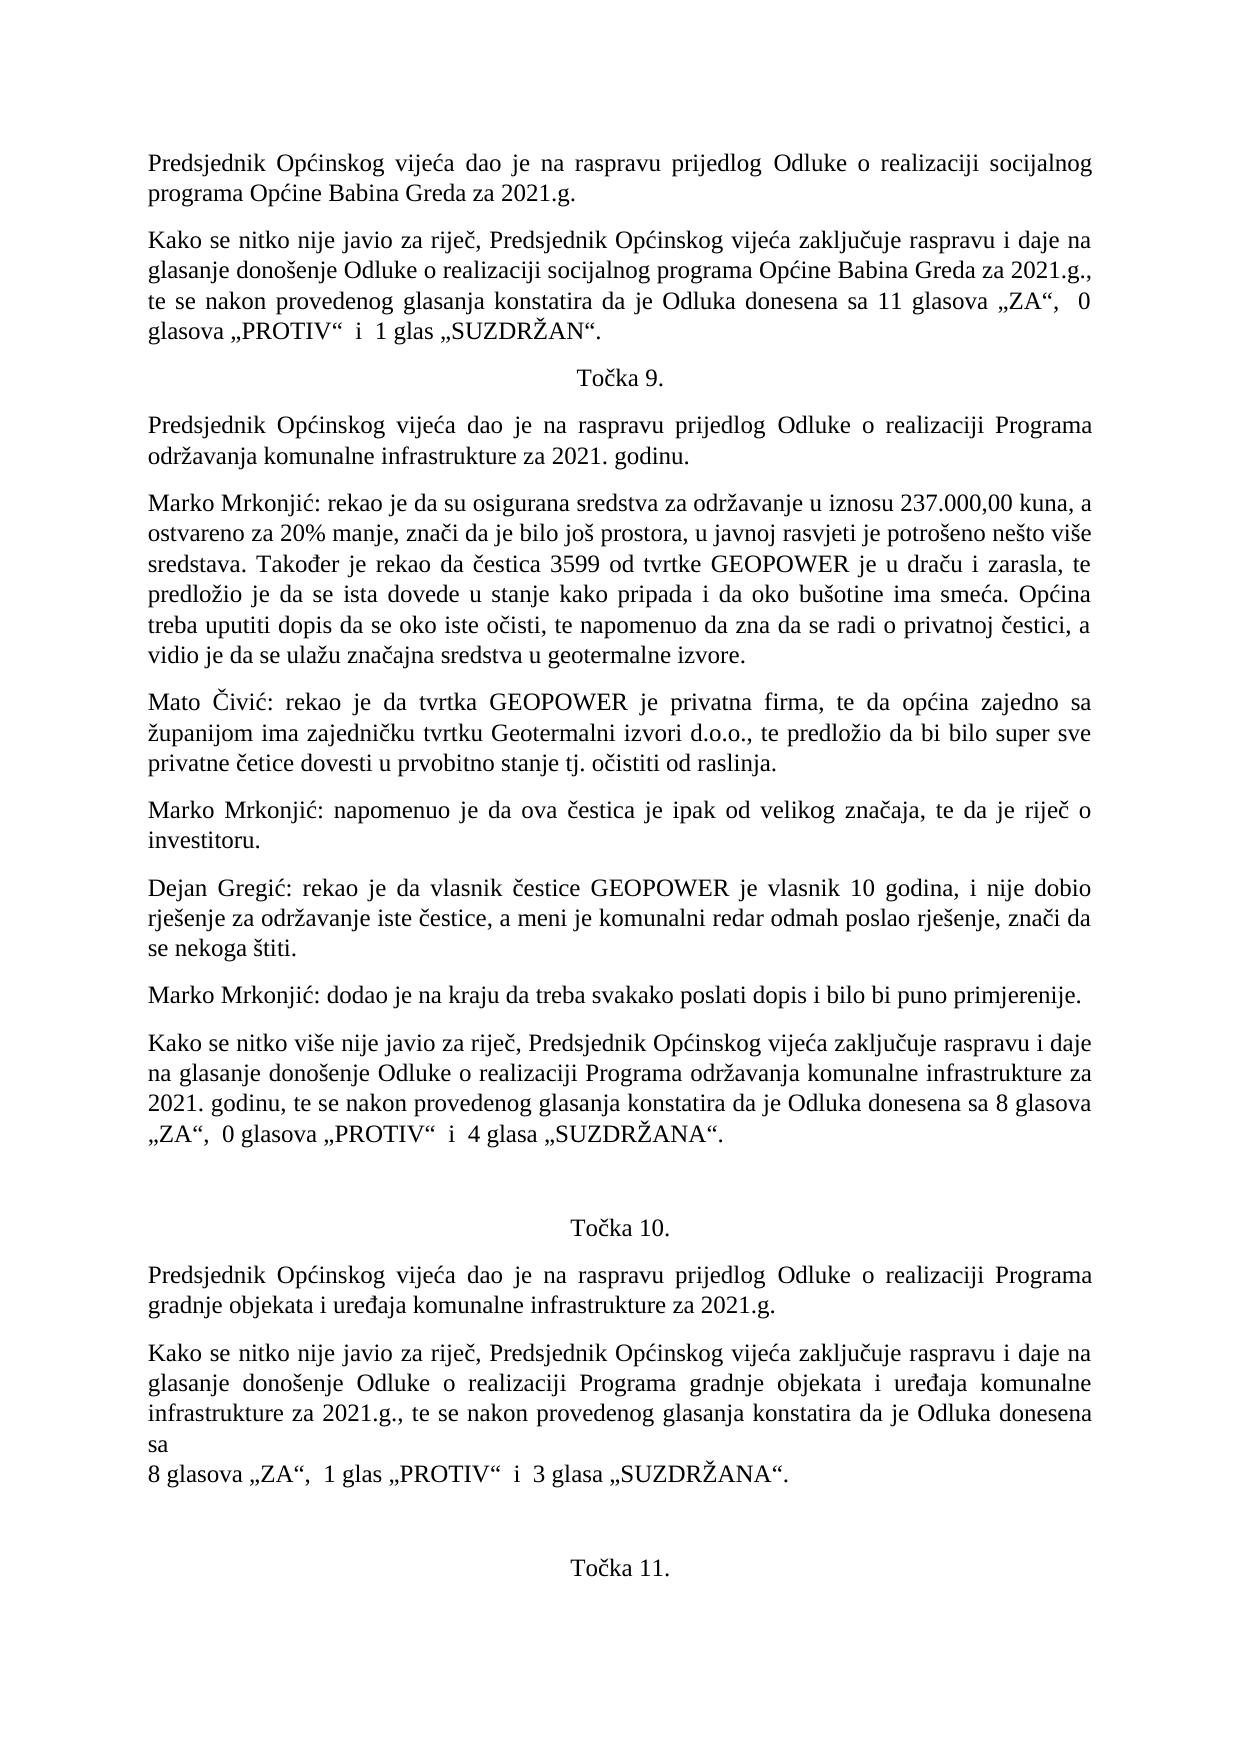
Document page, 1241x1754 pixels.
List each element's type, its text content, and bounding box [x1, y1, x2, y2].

text Marko Mrkonjić: napomenuo je da ova čestica je ipak od velikog značaja, te da je riječ o investitoru. [148, 795, 1093, 854]
text Točka 11. [148, 1553, 1093, 1582]
text Točka 10. [148, 1213, 1093, 1242]
text Marko Mrkonjić: dodao je na kraju da treba svakako poslati dopis i bilo bi puno primjerenije. [148, 981, 1093, 1009]
text Predsjednik Općinskog vijeća dao je na raspravu prijedlog Odluke o realizaciji Programa gradnje objekata i uređaja komunalne infrastrukture za 2021.g. [148, 1260, 1093, 1319]
text Predsjednik Općinskog vijeća dao je na raspravu prijedlog Odluke o realizaciji Programa održavanja komunalne infrastrukture za 2021. godinu. [148, 411, 1093, 470]
text Kako se nitko nije javio za riječ, Predsjednik Općinskog vijeća zaključuje raspravu i daje na glasanje donošenje Odluke o realizaciji Programa gradnje objekata i uređaja komunalne infrastrukture za 2021.g., te se nakon provedenog glasanja konstatira da je Odluka donesena sa 8 glasova „ZA“, 1 glas „PROTIV“ i 3 glasa „SUZDRŽANA“. [148, 1338, 1093, 1488]
text Dejan Gregić: rekao je da vlasnik čestice GEOPOWER je vlasnik 10 godina, i nije dobio rješenje za održavanje iste čestice, a meni je komunalni redar odmah poslao rješenje, znači da se nekoga štiti. [148, 873, 1093, 962]
text Kako se nitko nije javio za riječ, Predsjednik Općinskog vijeća zaključuje raspravu i daje na glasanje donošenje Odluke o realizaciji socijalnog programa Općine Babina Greda za 2021.g., te se nakon provedenog glasanja konstatira da je Odluka donesena sa 11 glasova „ZA“, 0 glasova „PROTIV“ i 1 glas „SUZDRŽAN“. [148, 225, 1093, 345]
text Predsjednik Općinskog vijeća dao je na raspravu prijedlog Odluke o realizaciji socijalnog programa Općine Babina Greda za 2021.g. [148, 148, 1093, 207]
text Marko Mrkonjić: rekao je da su osigurana sredstva za održavanje u iznosu 237.000,00 kuna, a ostvareno za 20% manje, znači da je bilo još prostora, u javnoj rasvjeti je potrošeno nešto više sredstava. Također je rekao da čestica 3599 od tvrtke GEOPOWER je u draču i zarasla, te predložio je da se ista dovede u stanje kako pripada i da oko bušotine ima smeća. Općina treba uputiti dopis da se oko iste očisti, te napomenuo da zna da se radi o privatnoj čestici, a vidio je da se ulažu značajna sredstva u geotermalne izvore. [148, 488, 1093, 669]
text Kako se nitko više nije javio za riječ, Predsjednik Općinskog vijeća zaključuje raspravu i daje na glasanje donošenje Odluke o realizaciji Programa održavanja komunalne infrastrukture za 2021. godinu, te se nakon provedenog glasanja konstatira da je Odluka donesena sa 8 glasova „ZA“, 0 glasova „PROTIV“ i 4 glasa „SUZDRŽANA“. [148, 1028, 1093, 1148]
text Mato Čivić: rekao je da tvrtka GEOPOWER je privatna firma, te da općina zajedno sa županijom ima zajedničku tvrtku Geotermalni izvori d.o.o., te predložio da bi bilo super sve privatne četice dovesti u prvobitno stanje tj. očistiti od raslinja. [148, 687, 1093, 777]
text Točka 9. [148, 363, 1093, 392]
